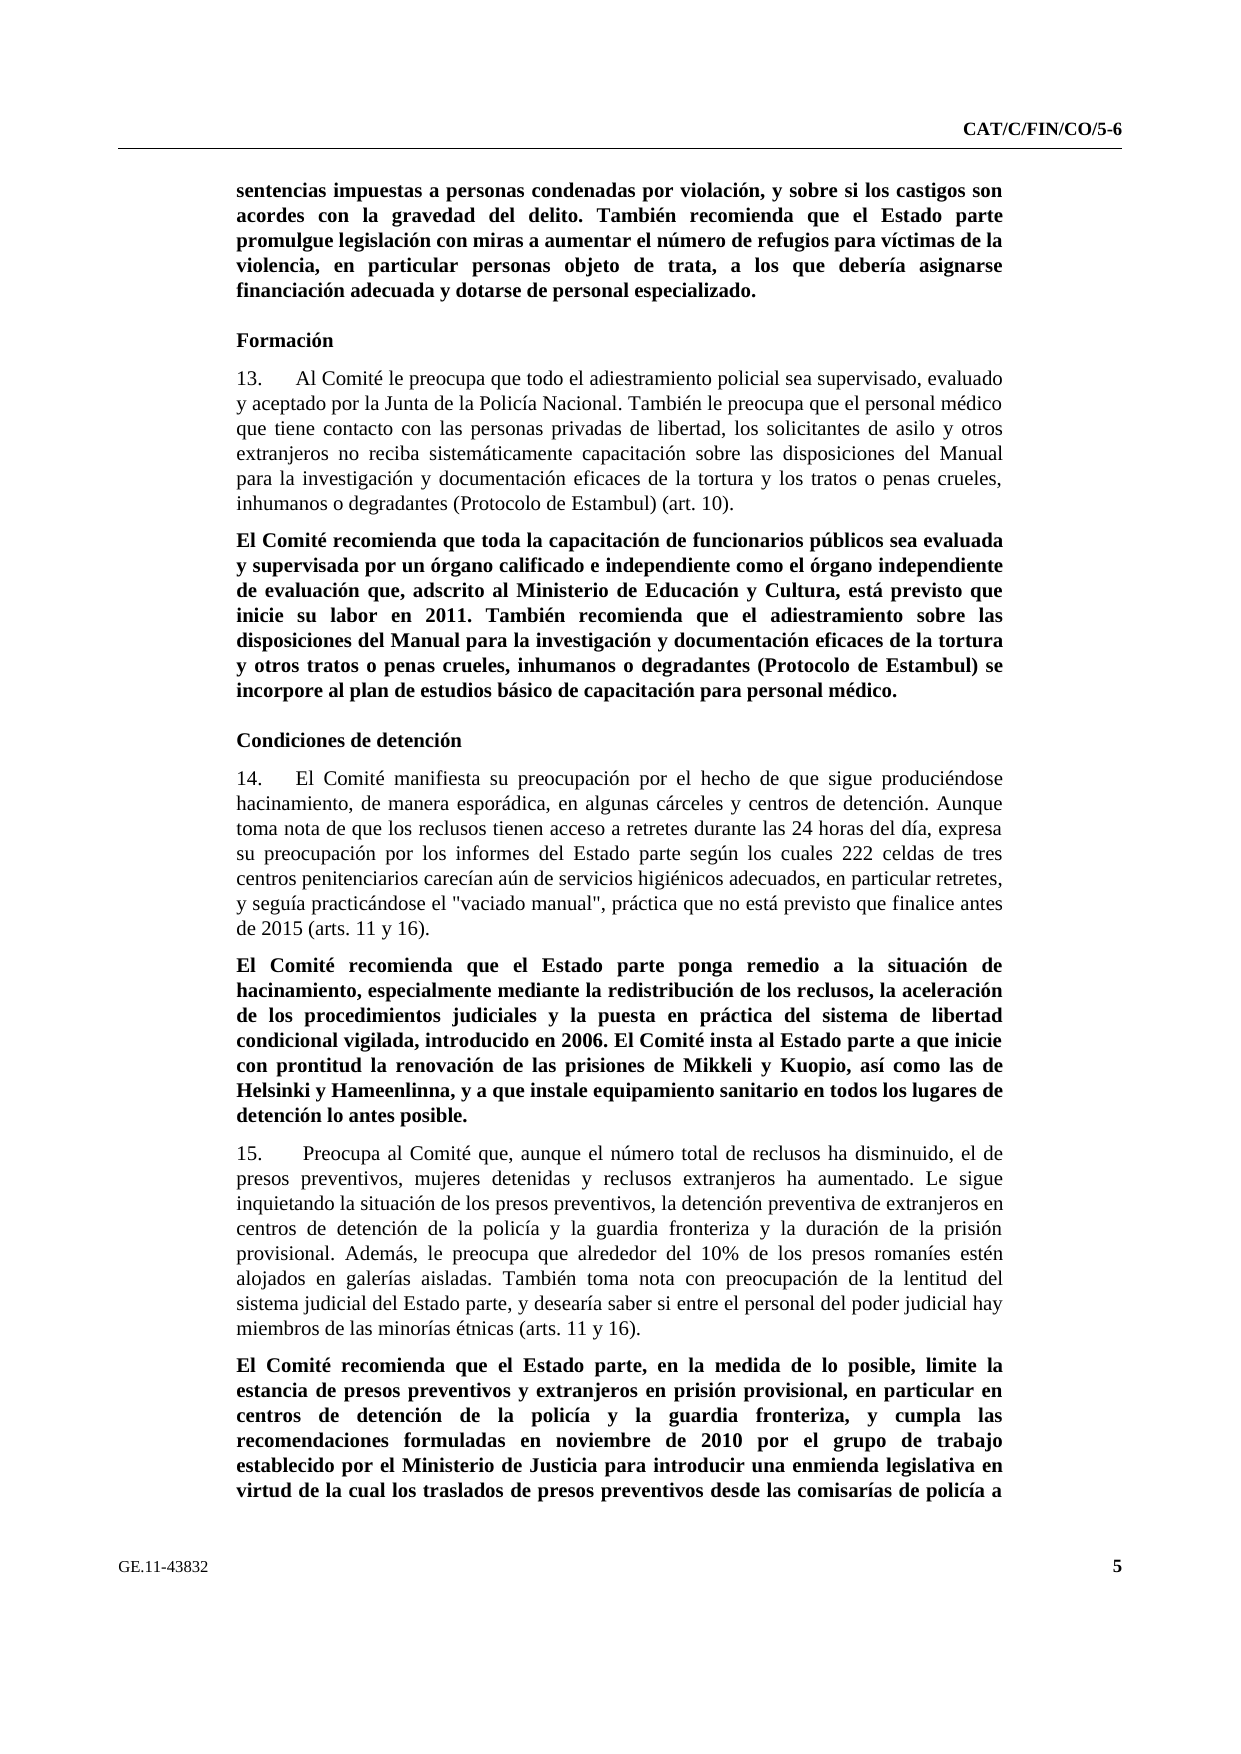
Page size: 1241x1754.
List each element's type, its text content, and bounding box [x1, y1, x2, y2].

text Condiciones de detención [118, 727, 1004, 752]
text Formación [118, 327, 1004, 352]
text El Comité recomienda que toda la capacitación de funcionarios públicos sea evaluada y supervisada por un órgano calificado e independiente como el órgano independiente de evaluación que, adscrito al Ministerio de Educación y Cultura, está previsto que inicie su labor en 2011. También recomienda que el adiestramiento sobre las disposiciones del Manual para la investigación y documentación eficaces de la tortura y otros tratos o penas crueles, inhumanos o degradantes (Protocolo de Estambul) se incorpore al plan de estudios básico de capacitación para personal médico. [236, 527, 1004, 702]
text 15. Preocupa al Comité que, aunque el número total de reclusos ha disminuido, el de presos preventivos, mujeres detenidas y reclusos extranjeros ha aumentado. Le sigue inquietando la situación de los presos preventivos, la detención preventiva de extranjeros en centros de detención de la policía y la guardia fronteriza y la duración de la prisión provisional. Además, le preocupa que alrededor del 10% de los presos romaníes estén alojados en galerías aisladas. También toma nota con preocupación de la lentitud del sistema judicial del Estado parte, y desearía saber si entre el personal del poder judicial hay miembros de las minorías étnicas (arts. 11 y 16). [236, 1140, 1004, 1340]
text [236, 1352, 1004, 1502]
text El Comité recomienda que el Estado parte ponga remedio a la situación de hacinamiento, especialmente mediante la redistribución de los reclusos, la aceleración de los procedimientos judiciales y la puesta en práctica del sistema de libertad condicional vigilada, introducido en 2006. El Comité insta al Estado parte a que inicie con prontitud la renovación de las prisiones de Mikkeli y Kuopio, así como las de Helsinki y Hameenlinna, y a que instale equipamiento sanitario en todos los lugares de detención lo antes posible. [236, 952, 1004, 1127]
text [236, 177, 1004, 302]
text 13. Al Comité le preocupa que todo el adiestramiento policial sea supervisado, evaluado y aceptado por la Junta de la Policía Nacional. También le preocupa que el personal médico que tiene contacto con las personas privadas de libertad, los solicitantes de asilo y otros extranjeros no reciba sistemáticamente capacitación sobre las disposiciones del Manual para la investigación y documentación eficaces de la tortura y los tratos o penas crueles, inhumanos o degradantes (Protocolo de Estambul) (art. 10). [236, 365, 1004, 515]
text 14. El Comité manifiesta su preocupación por el hecho de que sigue produciéndose hacinamiento, de manera esporádica, en algunas cárceles y centros de detención. Aunque toma nota de que los reclusos tienen acceso a retretes durante las 24 horas del día, expresa su preocupación por los informes del Estado parte según los cuales 222 celdas de tres centros penitenciarios carecían aún de servicios higiénicos adecuados, en particular retretes, y seguía practicándose el "vaciado manual", práctica que no está previsto que finalice antes de 2015 (arts. 11 y 16). [236, 765, 1004, 940]
